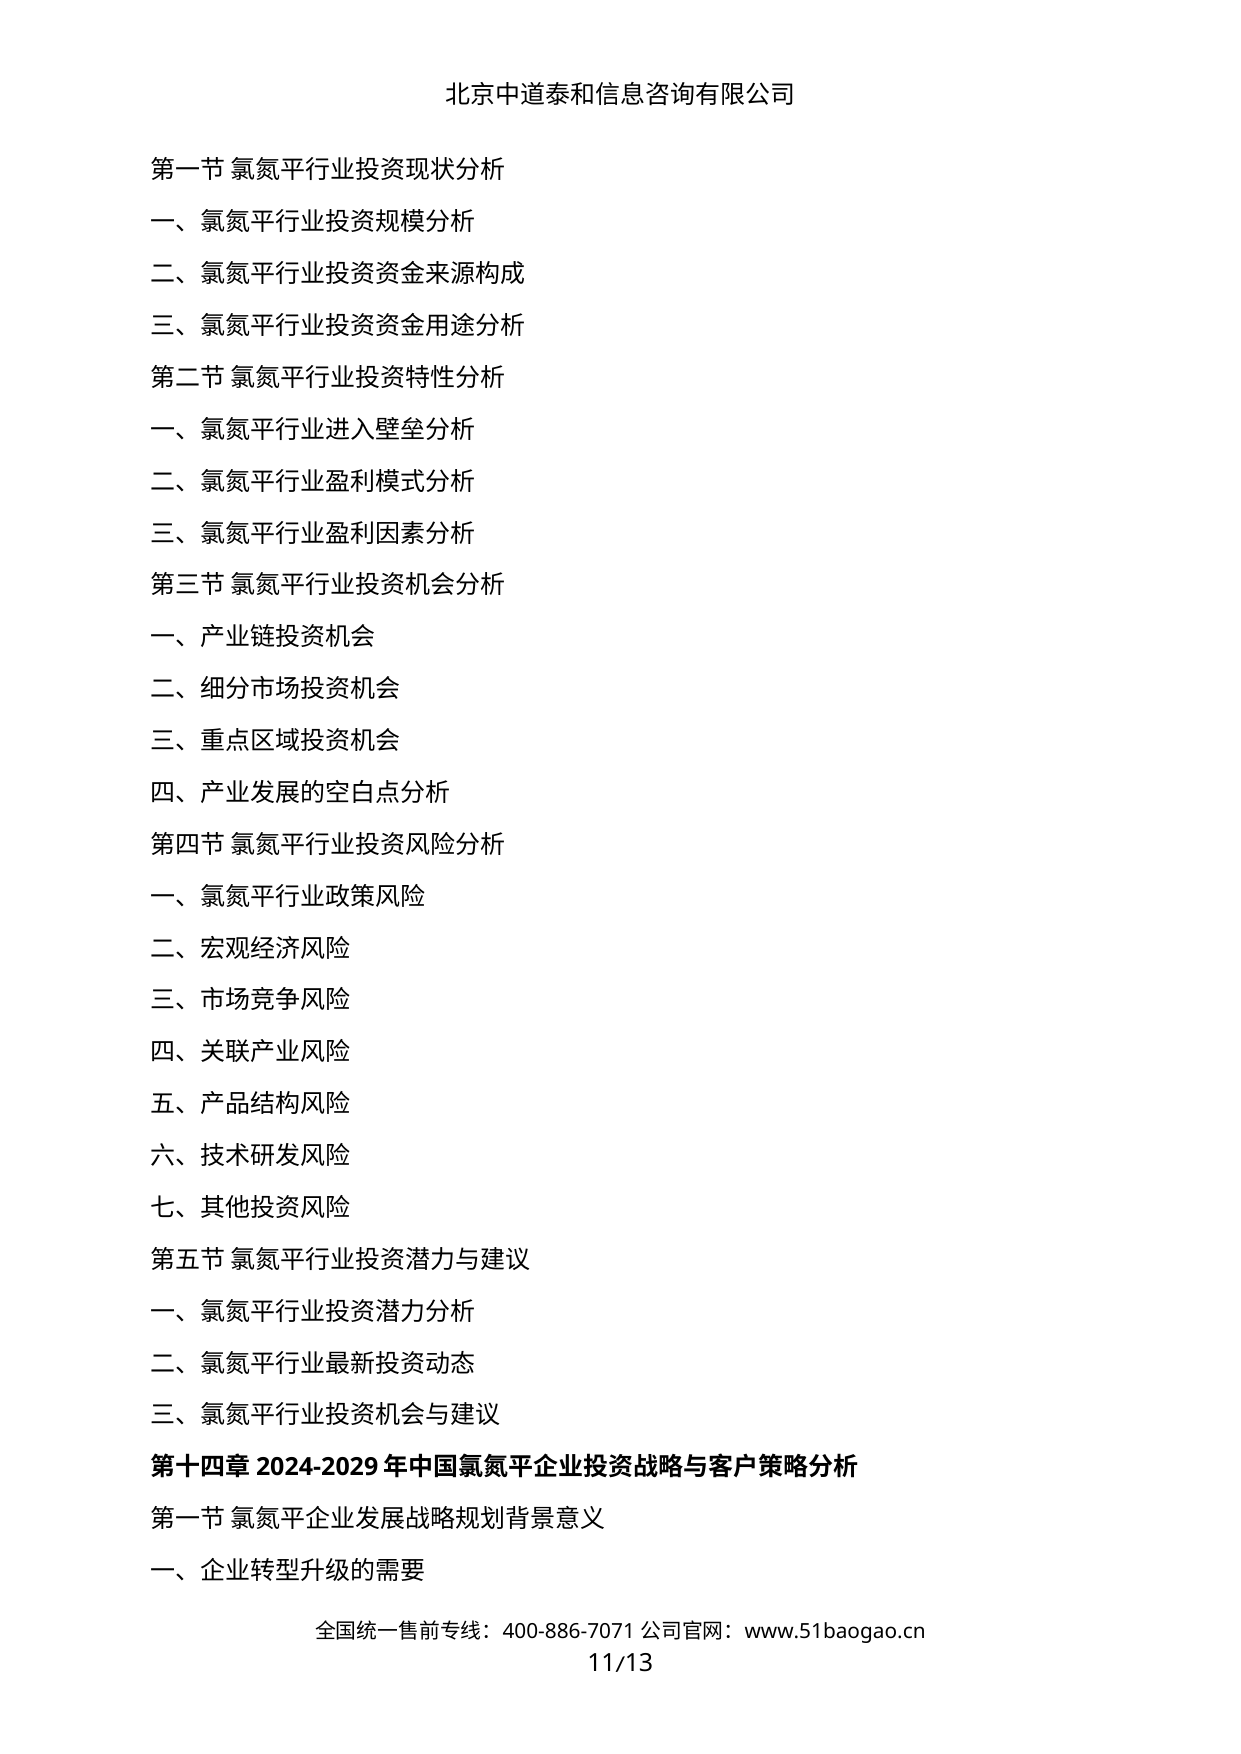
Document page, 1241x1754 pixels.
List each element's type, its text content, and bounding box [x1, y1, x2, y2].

text 一、氯氮平行业投资规模分析 [150, 202, 1090, 238]
text 第二节 氯氮平行业投资特性分析 [150, 357, 1090, 394]
text 四、关联产业风险 [150, 1032, 1090, 1068]
text 二、细分市场投资机会 [150, 669, 1090, 705]
text 第三节 氯氮平行业投资机会分析 [150, 565, 1090, 601]
text 一、氯氮平行业进入壁垒分析 [150, 409, 1090, 446]
text 二、氯氮平行业最新投资动态 [150, 1343, 1090, 1379]
text 一、氯氮平行业投资潜力分析 [150, 1291, 1090, 1327]
text 三、氯氮平行业投资资金用途分析 [150, 306, 1090, 342]
text 第十四章 2024-2029年中国氯氮平企业投资战略与客户策略分析 [150, 1447, 1090, 1483]
text 三、重点区域投资机会 [150, 721, 1090, 757]
text 六、技术研发风险 [150, 1136, 1090, 1172]
text 第五节 氯氮平行业投资潜力与建议 [150, 1239, 1090, 1276]
text 三、氯氮平行业盈利因素分析 [150, 513, 1090, 549]
text 二、氯氮平行业盈利模式分析 [150, 461, 1090, 497]
text 三、氯氮平行业投资机会与建议 [150, 1395, 1090, 1431]
text 二、宏观经济风险 [150, 928, 1090, 964]
text 四、产业发展的空白点分析 [150, 772, 1090, 809]
text 二、氯氮平行业投资资金来源构成 [150, 254, 1090, 290]
text 一、氯氮平行业政策风险 [150, 876, 1090, 912]
text 一、产业链投资机会 [150, 617, 1090, 653]
text 七、其他投资风险 [150, 1187, 1090, 1224]
text 第一节 氯氮平行业投资现状分析 [150, 150, 1090, 186]
text 第一节 氯氮平企业发展战略规划背景意义 [150, 1499, 1090, 1535]
text 五、产品结构风险 [150, 1084, 1090, 1120]
text 三、市场竞争风险 [150, 980, 1090, 1016]
text 一、企业转型升级的需要 [150, 1551, 1090, 1587]
text 第四节 氯氮平行业投资风险分析 [150, 824, 1090, 861]
